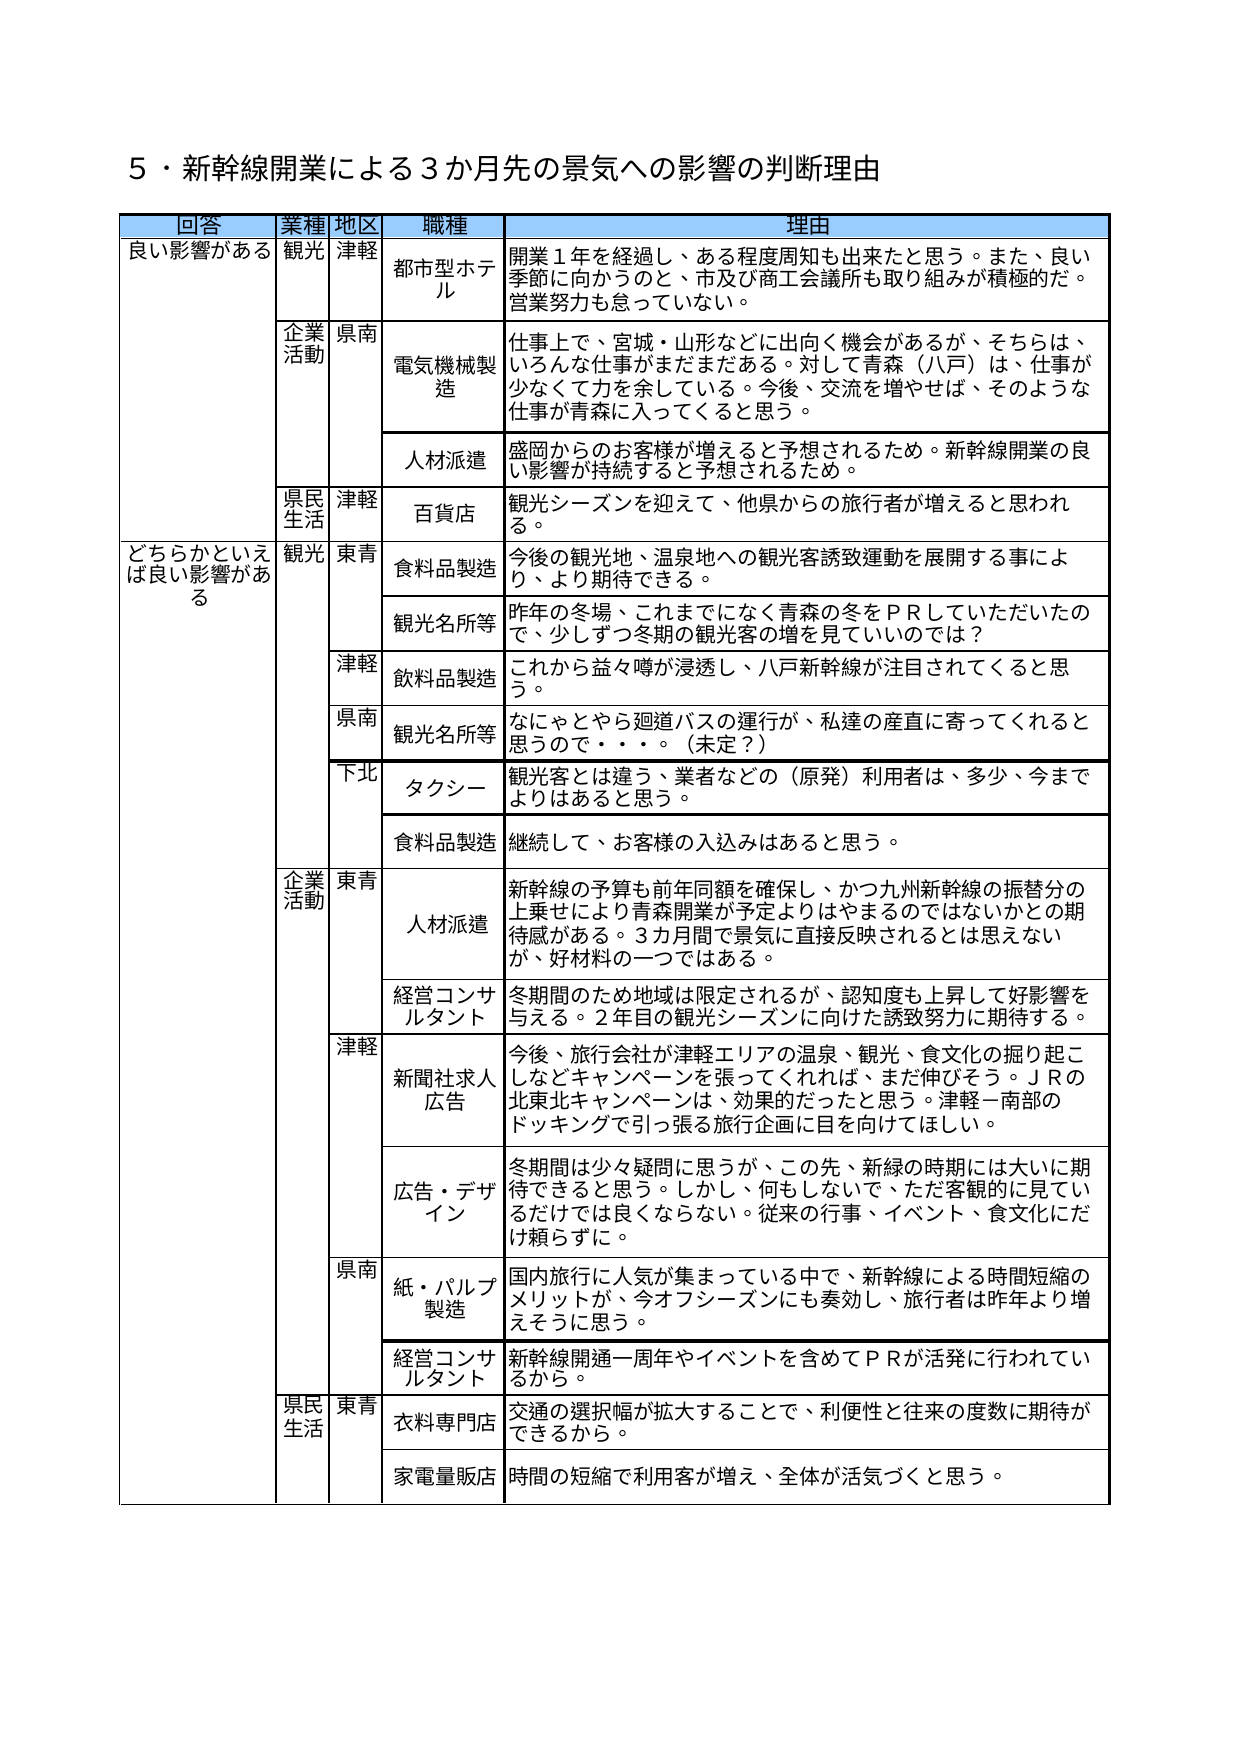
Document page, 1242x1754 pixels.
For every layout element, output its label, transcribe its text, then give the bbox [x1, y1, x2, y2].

table_cell これから益々噂が浸透し、八戸新幹線が注目されてくると思う。 [506, 652, 1108, 705]
table_cell 紙・パルプ製造 [383, 1258, 503, 1339]
table_cell 観光シーズンを迎えて、他県からの旅行者が増えると思われる。 [506, 488, 1108, 541]
table_cell 衣料専門店 [383, 1396, 503, 1449]
table_header 業種 [277, 216, 328, 237]
table_cell 国内旅行に人気が集まっている中で、新幹線による時間短縮のメリットが、今オフシーズンにも奏効し、旅行者は昨年より増えそうに思う。 [506, 1258, 1108, 1339]
table_cell 人材派遣 [383, 869, 503, 978]
table_cell 観光客とは違う、業者などの（原発）利用者は、多少、今までよりはあると思う。 [506, 763, 1108, 813]
table_cell 継続して、お客様の入込みはあると思う。 [506, 816, 1108, 867]
table_cell 今後の観光地、温泉地への観光客誘致運動を展開する事により、より期待できる。 [506, 542, 1108, 595]
table_cell 観光名所等 [383, 597, 503, 650]
table_cell 盛岡からのお客様が増えると予想されるため。新幹線開業の良い影響が持続すると予想されるため。 [506, 434, 1108, 486]
table_cell 経営コンサルタント [383, 980, 503, 1033]
table_cell 新幹線の予算も前年同額を確保し、かつ九州新幹線の振替分の上乗せにより青森開業が予定よりはやまるのではないかとの期待感がある。３カ月間で景気に直接反映されるとは思えない が、好材料の一つではある。 [506, 869, 1108, 978]
table_cell 今後、旅行会社が津軽エリアの温泉、観光、食文化の掘り起こしなどキャンペーンを張ってくれれば、まだ伸びそう。ＪＲの北東北キャンペーンは、効果的だったと思う。津軽－南部の ドッキングで引っ張る旅行企画に目を向けてほしい。 [506, 1035, 1108, 1146]
table_cell 企業活動 [277, 869, 328, 1394]
table_cell 家電量販店 [383, 1450, 503, 1503]
table_cell 食料品製造 [383, 542, 503, 595]
table_cell 津軽 [330, 652, 381, 705]
table_header 職種 [383, 216, 503, 237]
table_cell 開業１年を経過し、ある程度周知も出来たと思う。また、良い季節に向かうのと、市及び商工会議所も取り組みが積極的だ。営業努力も怠っていない。 [506, 239, 1108, 320]
table_cell 津軽 [330, 1035, 381, 1257]
table_cell 県民生活 [277, 488, 328, 541]
table_cell 新聞社求人広告 [383, 1035, 503, 1146]
table_cell 県南 [330, 706, 381, 759]
table_header 回答 [120, 216, 275, 237]
table_cell 食料品製造 [383, 816, 503, 867]
table_cell 百貨店 [383, 488, 503, 541]
table_cell 企業活動 [277, 322, 328, 486]
table_cell 人材派遣 [383, 434, 503, 486]
table_cell 時間の短縮で利用客が増え、全体が活気づくと思う。 [506, 1450, 1108, 1503]
table_cell 新幹線開通一周年やイベントを含めてＰＲが活発に行われているから。 [506, 1343, 1108, 1394]
table_cell 津軽 [330, 488, 381, 541]
table_cell なにゃとやら廻道バスの運行が、私達の産直に寄ってくれると思うので・・・。（未定？） [506, 706, 1108, 759]
text ５．新幹線開業による３か月先の景気への影響の判断理由 [123, 148, 1123, 188]
table_cell どちらかといえば良い影響がある [120, 542, 275, 1503]
table_cell 東青 [330, 542, 381, 650]
table_cell 冬期間のため地域は限定されるが、認知度も上昇して好影響を与える。２年目の観光シーズンに向けた誘致努力に期待する。 [506, 980, 1108, 1033]
table_cell 県南 [330, 322, 381, 486]
table_header 地区 [330, 216, 381, 237]
table_cell 観光 [277, 239, 328, 320]
table_cell 飲料品製造 [383, 652, 503, 705]
table_cell 東青 [330, 869, 381, 1033]
table_cell 冬期間は少々疑問に思うが、この先、新緑の時期には大いに期待できると思う。しかし、何もしないで、ただ客観的に見ているだけでは良くならない。従来の行事、イベント、食文化にだけ頼らずに。 [506, 1147, 1108, 1257]
table_cell タクシー [383, 763, 503, 813]
table_cell 交通の選択幅が拡大することで、利便性と往来の度数に期待ができるから。 [506, 1396, 1108, 1449]
table_cell 広告・デザイン [383, 1147, 503, 1257]
table_cell 観光 [277, 542, 328, 867]
table_cell 津軽 [330, 239, 381, 320]
table_cell 観光名所等 [383, 706, 503, 759]
table_cell 都市型ホテル [383, 239, 503, 320]
table_cell 東青 [330, 1396, 381, 1503]
table_cell 下北 [330, 763, 381, 867]
table_cell 県民 生活 [277, 1396, 328, 1503]
table_cell 昨年の冬場、これまでになく青森の冬をＰＲしていただいたので、少しずつ冬期の観光客の増を見ていいのでは？ [506, 597, 1108, 650]
table_header 理由 [506, 216, 1108, 237]
table_cell 経営コンサルタント [383, 1343, 503, 1394]
table_cell 電気機械製造 [383, 322, 503, 431]
table_cell 県南 [330, 1258, 381, 1394]
table_cell 良い影響がある [120, 239, 275, 541]
table_cell 仕事上で、宮城・山形などに出向く機会があるが、そちらは、いろんな仕事がまだまだある。対して青森（八戸）は、仕事が少なくて力を余している。今後、交流を増やせば、そのような仕事が青森に入ってくると思う。 [506, 322, 1108, 431]
